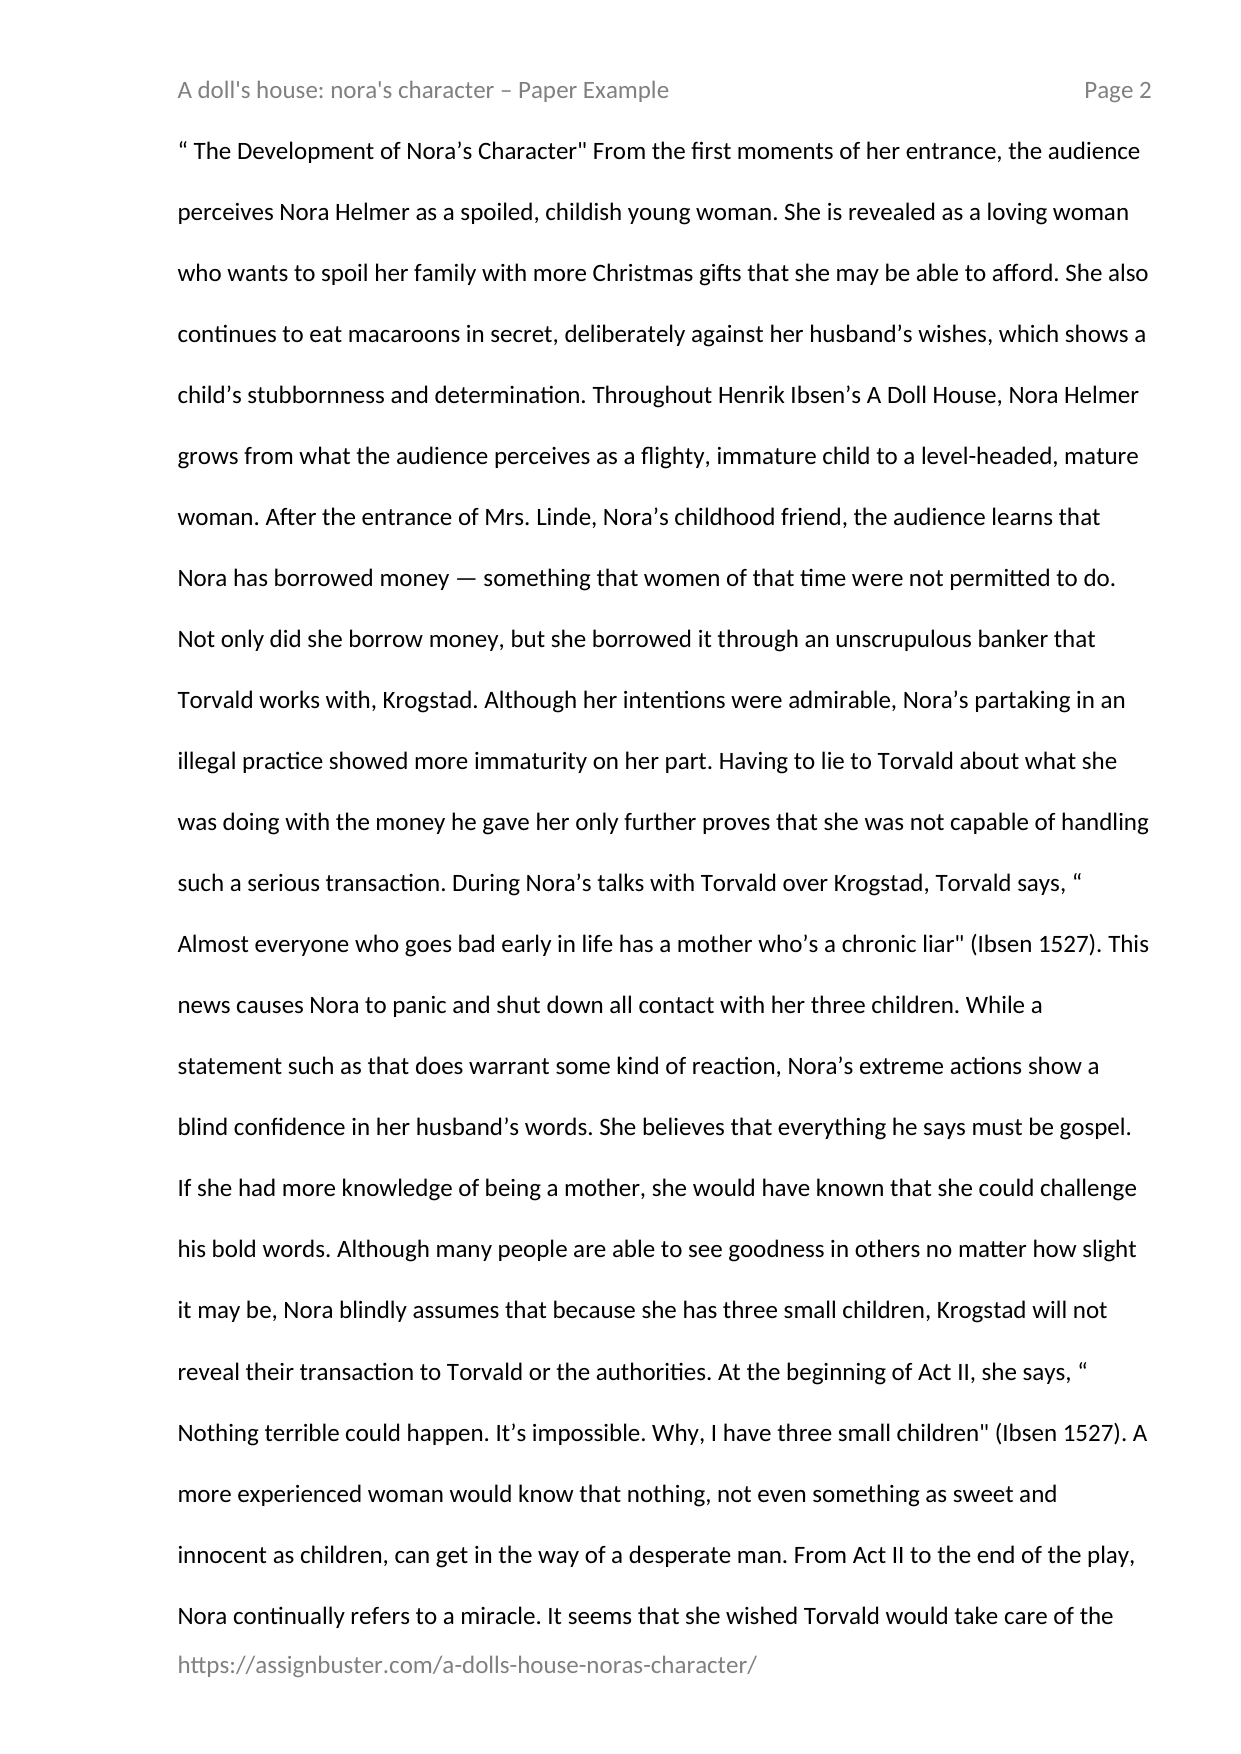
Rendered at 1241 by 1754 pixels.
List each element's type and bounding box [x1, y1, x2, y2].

text [177, 135, 1152, 1630]
